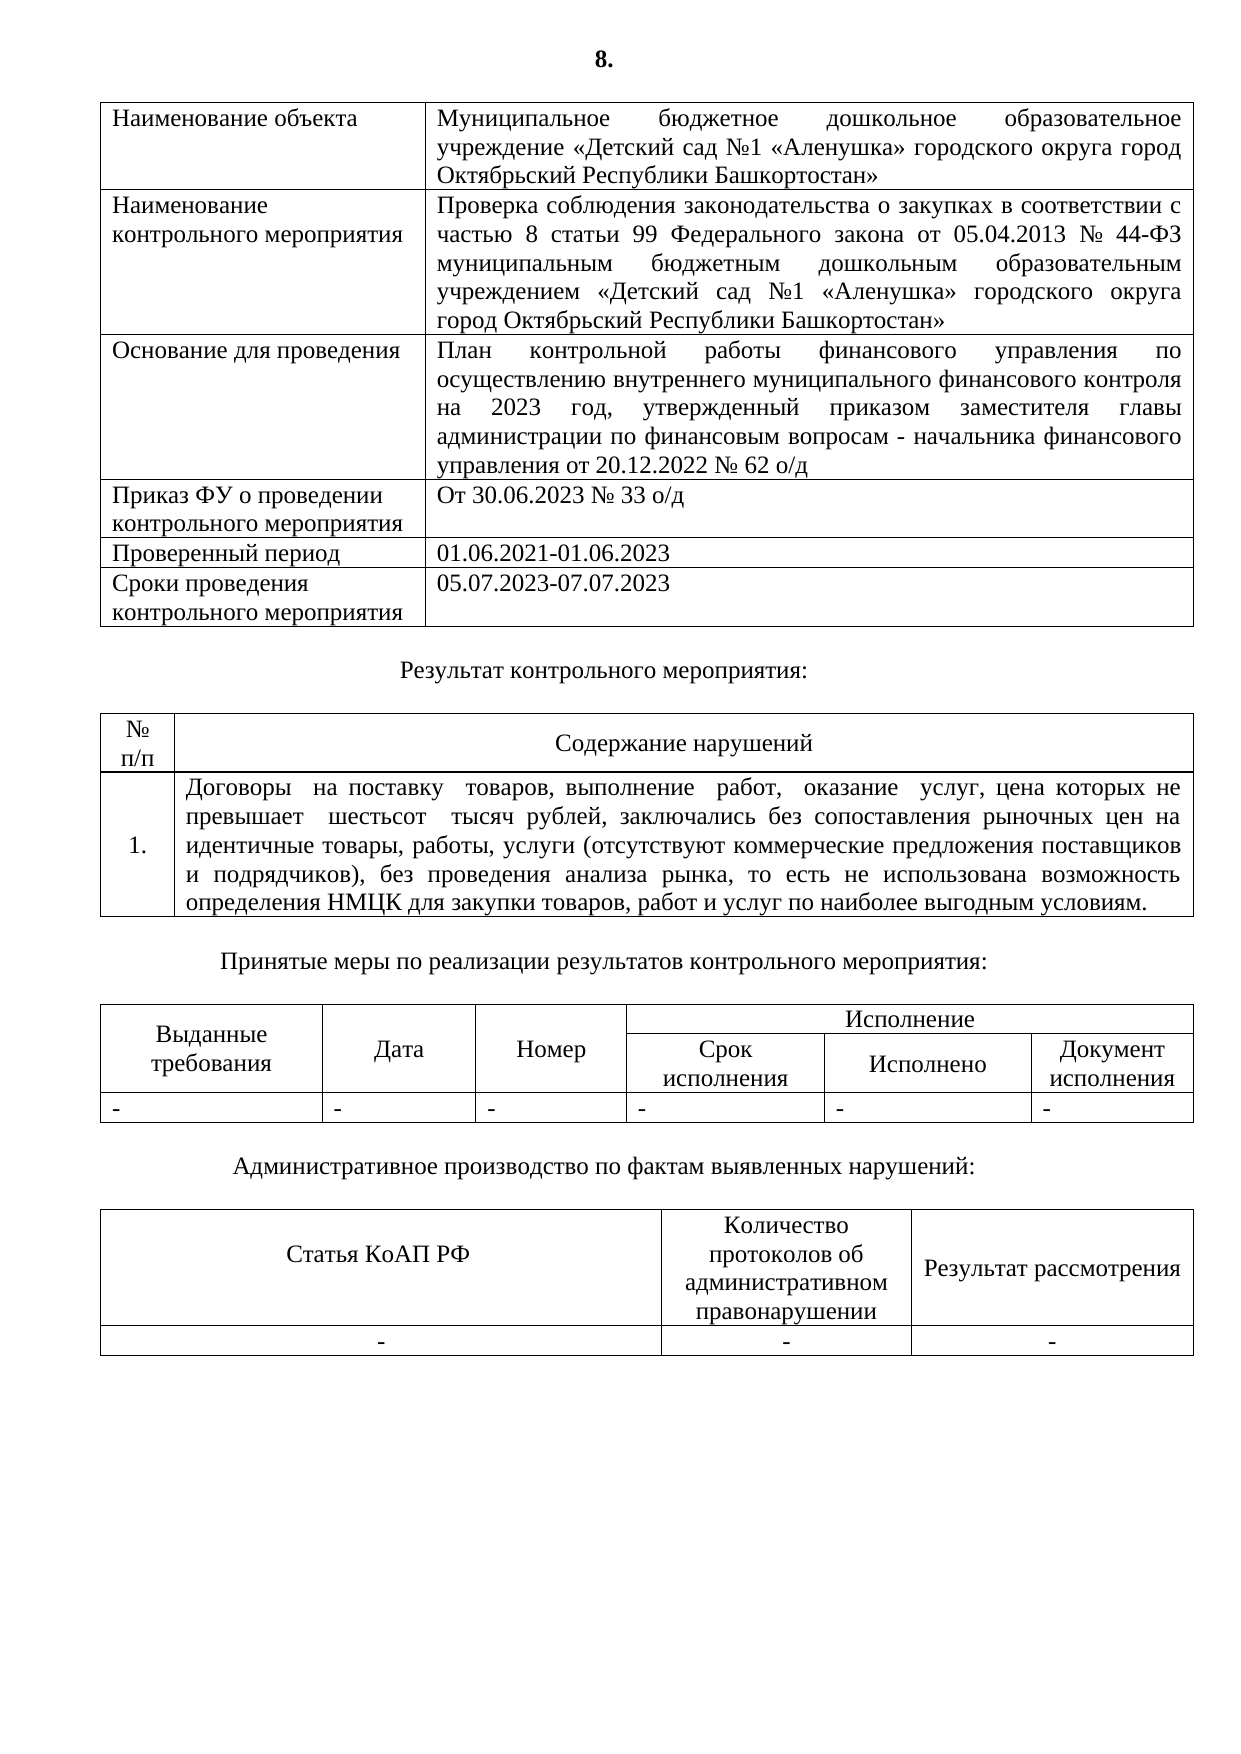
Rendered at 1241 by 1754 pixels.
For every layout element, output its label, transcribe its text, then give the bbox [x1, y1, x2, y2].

table_header Статья КоАП РФ [101, 1210, 661, 1325]
table_cell - [101, 1326, 661, 1355]
table_cell Проверенный период [101, 538, 425, 567]
table_header Содержание нарушений [175, 714, 1193, 771]
table_cell - [476, 1093, 626, 1122]
table_header Наименование объекта [101, 103, 425, 189]
table_header Номер [476, 1005, 626, 1092]
table_cell - [662, 1326, 911, 1355]
table_header Количество протоколов об административном правонарушении [662, 1210, 911, 1325]
table_header Результат рассмотрения [912, 1210, 1193, 1325]
text Принятые меры по реализации результатов контрольного мероприятия: [56, 946, 1152, 975]
table_cell План контрольной работы финансового управления по осуществлению внутреннего муниципального финансового контроля на 2023 год, утвержденный приказом заместителя главы администрации по финансовым вопросам - начальника финансового управления от 20.12.2022 № 62 о/д [426, 335, 1193, 479]
table_cell Наименование контрольного мероприятия [101, 190, 425, 334]
table_cell - [825, 1093, 1031, 1122]
table_header № п/п [101, 714, 174, 771]
table_cell - [323, 1093, 475, 1122]
table_cell 05.07.2023-07.07.2023 [426, 568, 1193, 626]
table_header Выданные требования [101, 1005, 322, 1092]
table_cell - [912, 1326, 1193, 1355]
table_cell Договоры на поставку товаров, выполнение работ, оказание услуг, цена которых не превышает шестьсот тысяч рублей, заключались без сопоставления рыночных цен на идентичные товары, работы, услуги (отсутствуют коммерческие предложения поставщиков и подрядчиков), без проведения анализа рынка, то есть не использована возможность определения НМЦК для закупки товаров, работ и услуг по наиболее выгодным условиям. [175, 773, 1193, 916]
table_cell 1. [101, 773, 174, 916]
table_cell 01.06.2021-01.06.2023 [426, 538, 1193, 567]
table_cell - [627, 1093, 824, 1122]
table_cell Документ исполнения [1032, 1034, 1193, 1092]
text Административное производство по фактам выявленных нарушений: [56, 1151, 1152, 1180]
table_header Исполнение [627, 1005, 1193, 1033]
table_cell - [1032, 1093, 1193, 1122]
table_cell Исполнено [825, 1034, 1031, 1092]
text 8. [56, 44, 1152, 73]
table_cell Срок исполнения [627, 1034, 824, 1092]
table_cell От 30.06.2023 № 33 о/д [426, 480, 1193, 537]
table_cell Сроки проведения контрольного мероприятия [101, 568, 425, 626]
table_cell - [101, 1093, 322, 1122]
text Результат контрольного мероприятия: [56, 655, 1152, 684]
table_cell Проверка соблюдения законодательства о закупках в соответствии с частью 8 статьи 99 Федерального закона от 05.04.2013 № 44-ФЗ муниципальным бюджетным дошкольным образовательным учреждением «Детский сад №1 «Аленушка» городского округа город Октябрьский Республики Башкортостан» [426, 190, 1193, 334]
table_header Дата [323, 1005, 475, 1092]
table_cell Основание для проведения [101, 335, 425, 479]
table_cell Приказ ФУ о проведении контрольного мероприятия [101, 480, 425, 537]
table_header Муниципальное бюджетное дошкольное образовательное учреждение «Детский сад №1 «Аленушка» городского округа город Октябрьский Республики Башкортостан» [426, 103, 1193, 189]
